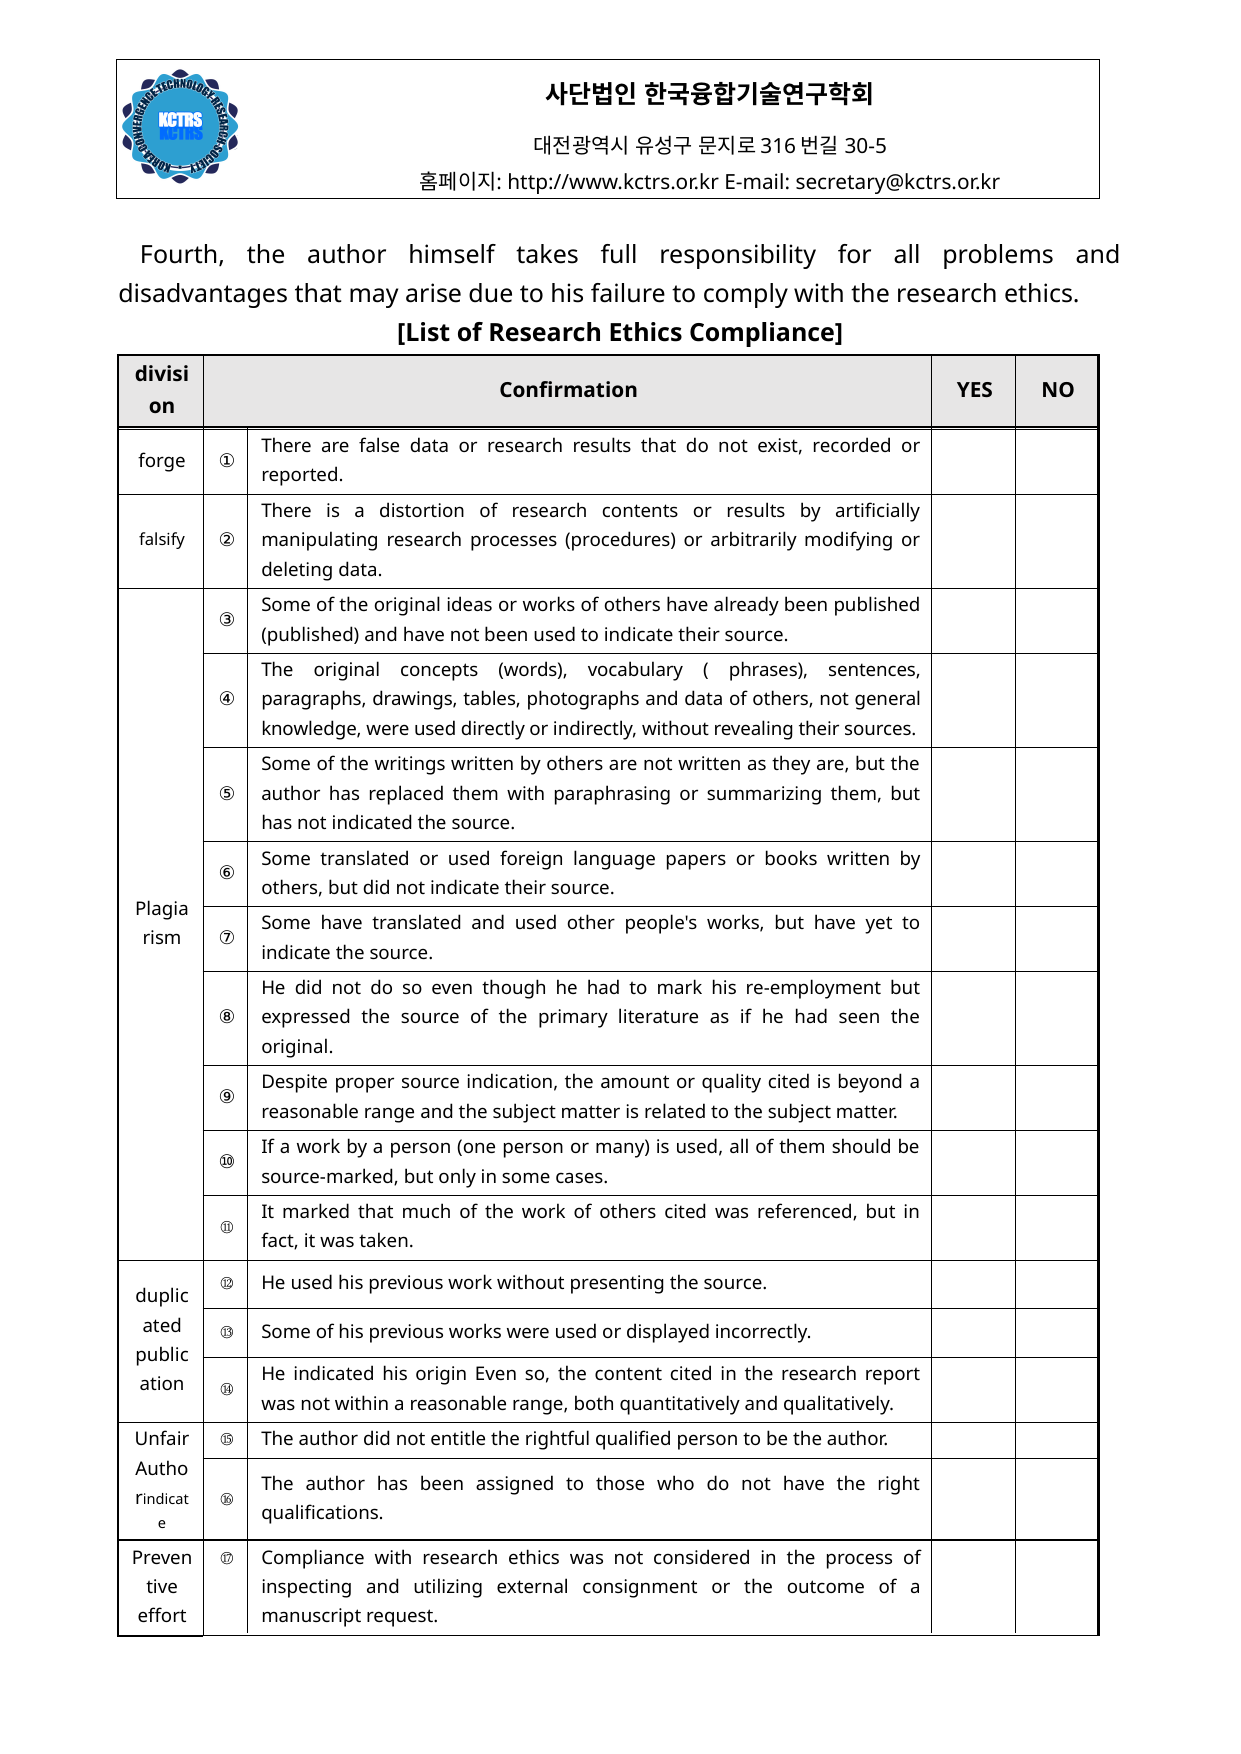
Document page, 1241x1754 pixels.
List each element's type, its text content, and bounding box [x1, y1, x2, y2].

table_cell [932, 1423, 1015, 1458]
table_cell If a work by a person (one person or many) is used, all of them should be source-marked, but only in some cases. [248, 1131, 931, 1195]
table_cell [1016, 1358, 1097, 1422]
picture [119, 66, 245, 192]
table_cell ⑦ [204, 907, 247, 971]
table_cell [1016, 430, 1097, 494]
table_cell ⑥ [204, 842, 247, 906]
table_cell Compliance with research ethics was not considered in the process of inspecting and utilizing external consignment or the outcome of a manuscript request. [248, 1541, 932, 1635]
table_cell ⑫ [204, 1261, 247, 1308]
table_cell [1016, 1131, 1097, 1195]
table_cell Some of his previous works were used or displayed incorrectly. [248, 1309, 931, 1357]
table_cell [932, 1541, 1015, 1635]
table_cell [932, 1131, 1015, 1195]
table_cell ⑰ [204, 1541, 248, 1635]
table_cell ③ [204, 589, 247, 653]
table_cell [1016, 589, 1097, 653]
table_cell [1016, 1423, 1097, 1458]
table_cell ⑤ [204, 748, 247, 841]
table_cell [932, 495, 1015, 588]
table_cell ④ [204, 654, 247, 747]
table_header YES [932, 356, 1015, 426]
table_cell ⑬ [204, 1309, 247, 1357]
table_cell [932, 1261, 1015, 1308]
table_cell Some of the original ideas or works of others have already been published (published) and have not been used to indicate their source. [248, 589, 931, 653]
table_cell [932, 1066, 1015, 1130]
table_cell [932, 842, 1015, 906]
table_cell There is a distortion of research contents or results by artificially manipulating research processes (procedures) or arbitrarily modifying or deleting data. [248, 495, 931, 588]
table_cell [1016, 495, 1097, 588]
table_cell [1016, 1309, 1097, 1357]
table_cell ⑨ [204, 1066, 247, 1130]
table_cell ① [204, 430, 247, 494]
table_cell Unfair Authorindicate [119, 1423, 203, 1539]
table_cell [932, 1459, 1015, 1539]
table_cell It marked that much of the work of others cited was referenced, but in fact, it was taken. [248, 1196, 931, 1260]
text Fourth, the author himself takes full responsibility for all problems and disadvantages that may arise due to his failure to comply with the research ethics. [118, 236, 1122, 309]
table_cell [932, 1196, 1015, 1260]
table_cell [932, 1358, 1015, 1422]
table_cell [1016, 1261, 1097, 1308]
table_cell Some translated or used foreign language papers or books written by others, but did not indicate their source. [248, 842, 931, 906]
table_cell [1016, 907, 1097, 971]
table_cell [932, 748, 1015, 841]
table_cell Plagiarism [119, 589, 203, 1260]
table_cell ⑭ [204, 1358, 247, 1422]
table_cell [932, 907, 1015, 971]
table_cell [932, 430, 1015, 494]
table_cell He indicated his origin Even so, the content cited in the research report was not within a reasonable range, both quantitatively and qualitatively. [248, 1358, 931, 1422]
table_cell [932, 972, 1015, 1065]
table_cell forge [119, 430, 203, 494]
table_cell Some of the writings written by others are not written as they are, but the author has replaced them with paraphrasing or summarizing them, but has not indicated the source. [248, 748, 931, 841]
table_cell ② [204, 495, 247, 588]
table_cell [932, 654, 1015, 747]
text [List of Research Ethics Compliance] [118, 314, 1122, 349]
table_cell [1015, 1541, 1097, 1635]
table_cell falsify [119, 495, 203, 588]
table_cell [1016, 1066, 1097, 1130]
table_cell Preventive effort status [119, 1541, 203, 1635]
table_cell Despite proper source indication, the amount or quality cited is beyond a reasonable range and the subject matter is related to the subject matter. [248, 1066, 931, 1130]
table_cell ⑯ [204, 1459, 247, 1539]
table_cell ⑪ [204, 1196, 247, 1260]
table_cell The author did not entitle the rightful qualified person to be the author. [248, 1423, 931, 1458]
table_cell [1016, 654, 1097, 747]
table_cell duplicated publication [119, 1261, 203, 1422]
table_cell Some have translated and used other people's works, but have yet to indicate the source. [248, 907, 931, 971]
table_header Confirmation [204, 356, 931, 426]
table_cell [1016, 972, 1097, 1065]
table_cell He used his previous work without presenting the source. [248, 1261, 931, 1308]
table_cell [932, 589, 1015, 653]
table_cell There are false data or research results that do not exist, recorded or reported. [248, 430, 931, 494]
table_cell The author has been assigned to those who do not have the right qualifications. [248, 1459, 931, 1539]
table_cell ⑧ [204, 972, 247, 1065]
table_cell ⑮ [204, 1423, 247, 1458]
table_cell ⑩ [204, 1131, 247, 1195]
table_cell [1016, 1196, 1097, 1260]
table_cell [1016, 842, 1097, 906]
table_cell [1016, 748, 1097, 841]
table_header NO [1016, 356, 1097, 426]
table_cell [932, 1309, 1015, 1357]
table_cell [1016, 1459, 1097, 1539]
table_cell He did not do so even though he had to mark his re-employment but expressed the source of the primary literature as if he had seen the original. [248, 972, 931, 1065]
table_cell The original concepts (words), vocabulary ( phrases), sentences, paragraphs, drawings, tables, photographs and data of others, not general knowledge, were used directly or indirectly, without revealing their sources. [248, 654, 931, 747]
table_header division [119, 356, 203, 426]
